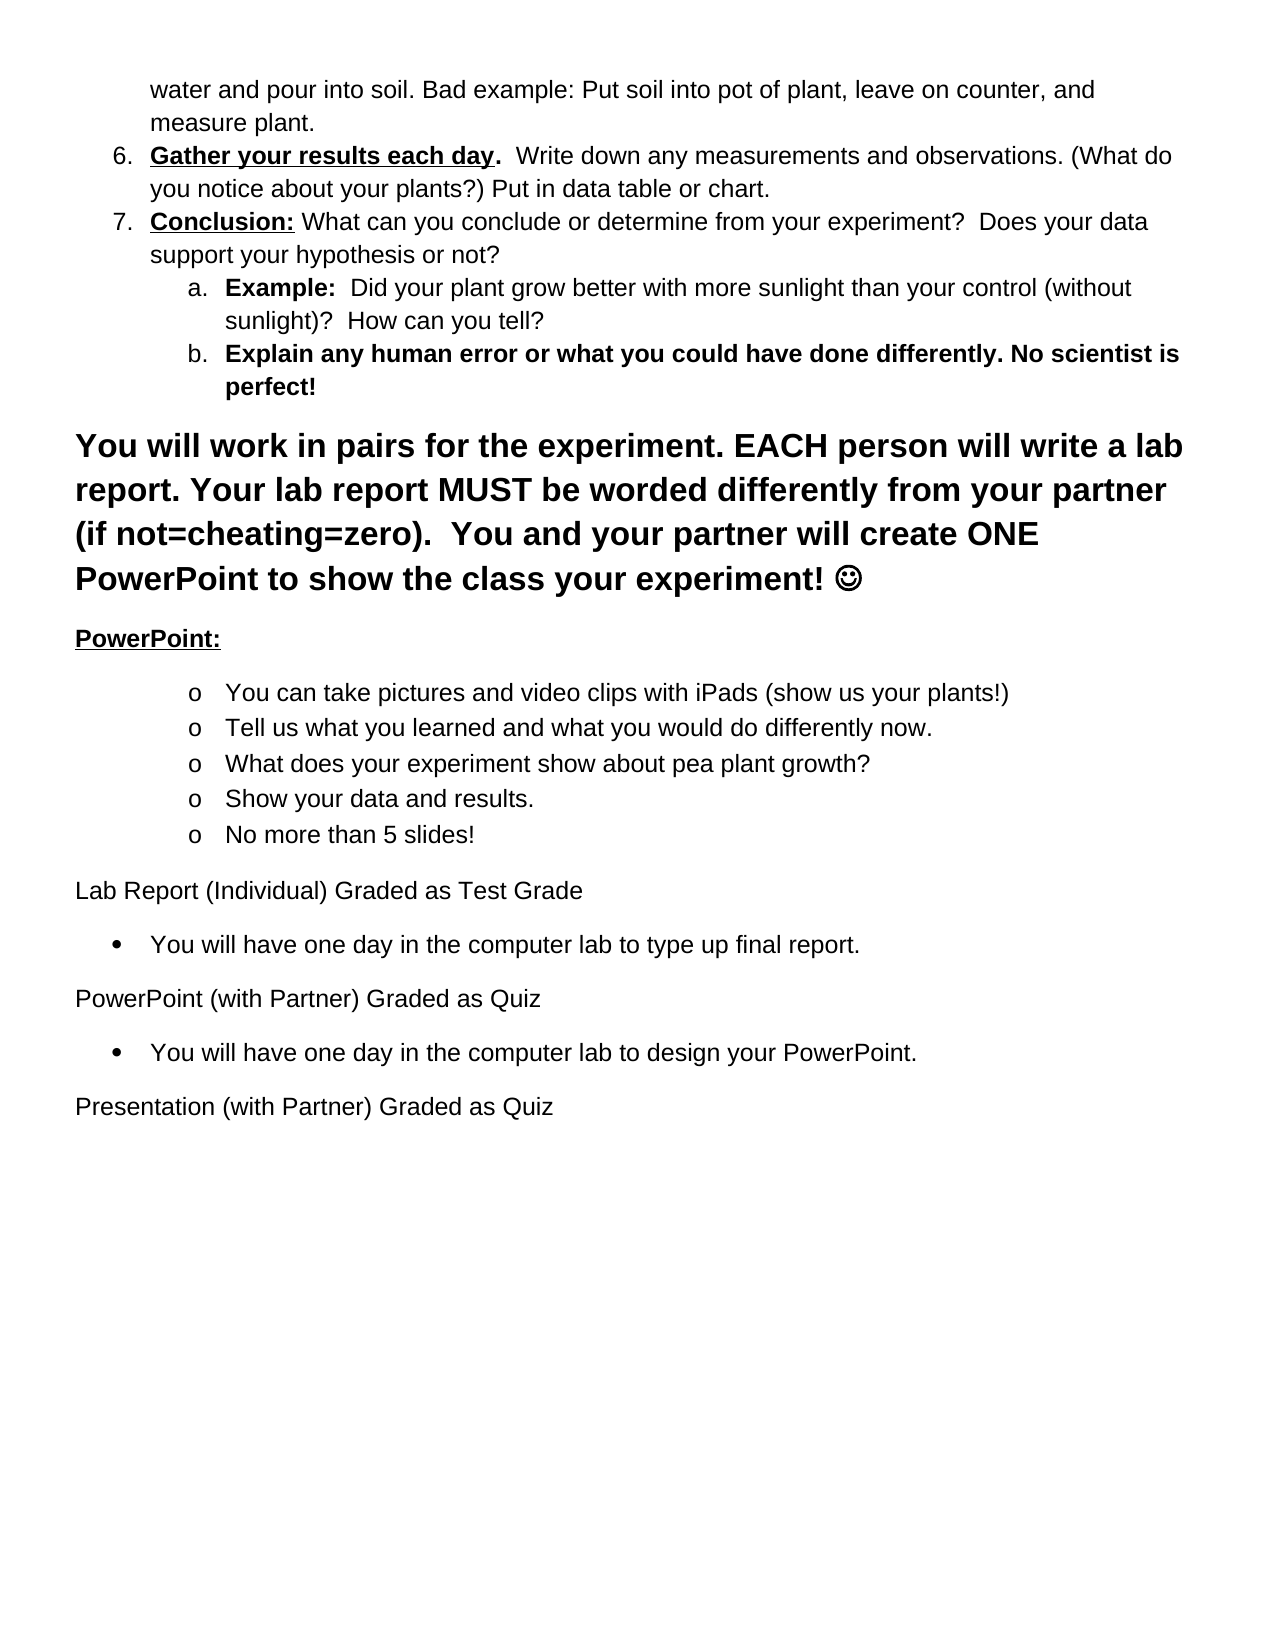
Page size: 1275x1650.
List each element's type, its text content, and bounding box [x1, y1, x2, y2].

text PowerPoint (with Partner) Graded as Quiz [75, 984, 1200, 1012]
list You can take pictures and video clips with iPads (show us your plants!) [187, 677, 1200, 708]
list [112, 75, 1200, 137]
list You will have one day in the computer lab to design your PowerPoint. [112, 1038, 1200, 1066]
list You will have one day in the computer lab to type up final report. [112, 930, 1200, 959]
list Show your data and results. [187, 784, 1200, 815]
list No more than 5 slides! [187, 819, 1200, 851]
list What does your experiment show about pea plant growth? [187, 748, 1200, 779]
list Tell us what you learned and what you would do differently now. [187, 713, 1200, 744]
list Gather your results each day. Write down any measurements and observations. (What do you notice about your plants?) Put in data table or chart. [112, 141, 1200, 203]
text You will work in pairs for the experiment. EACH person will write a lab report. Your lab report MUST be worded differently from your partner (if not=cheating=zero). You and your partner will create ONE PowerPoint to show the class your experiment! [75, 426, 1200, 597]
text Lab Report (Individual) Graded as Test Grade [75, 876, 1200, 905]
list Conclusion: What can you conclude or determine from your experiment? Does your data support your hypothesis or not? [112, 207, 1200, 269]
list Explain any human error or what you could have done differently. No scientist is perfect! [187, 339, 1200, 401]
text Presentation (with Partner) Graded as Quiz [75, 1092, 1200, 1120]
text PowerPoint: [75, 624, 1200, 652]
list Example: Did your plant grow better with more sunlight than your control (without sunlight)? How can you tell? [187, 273, 1200, 335]
